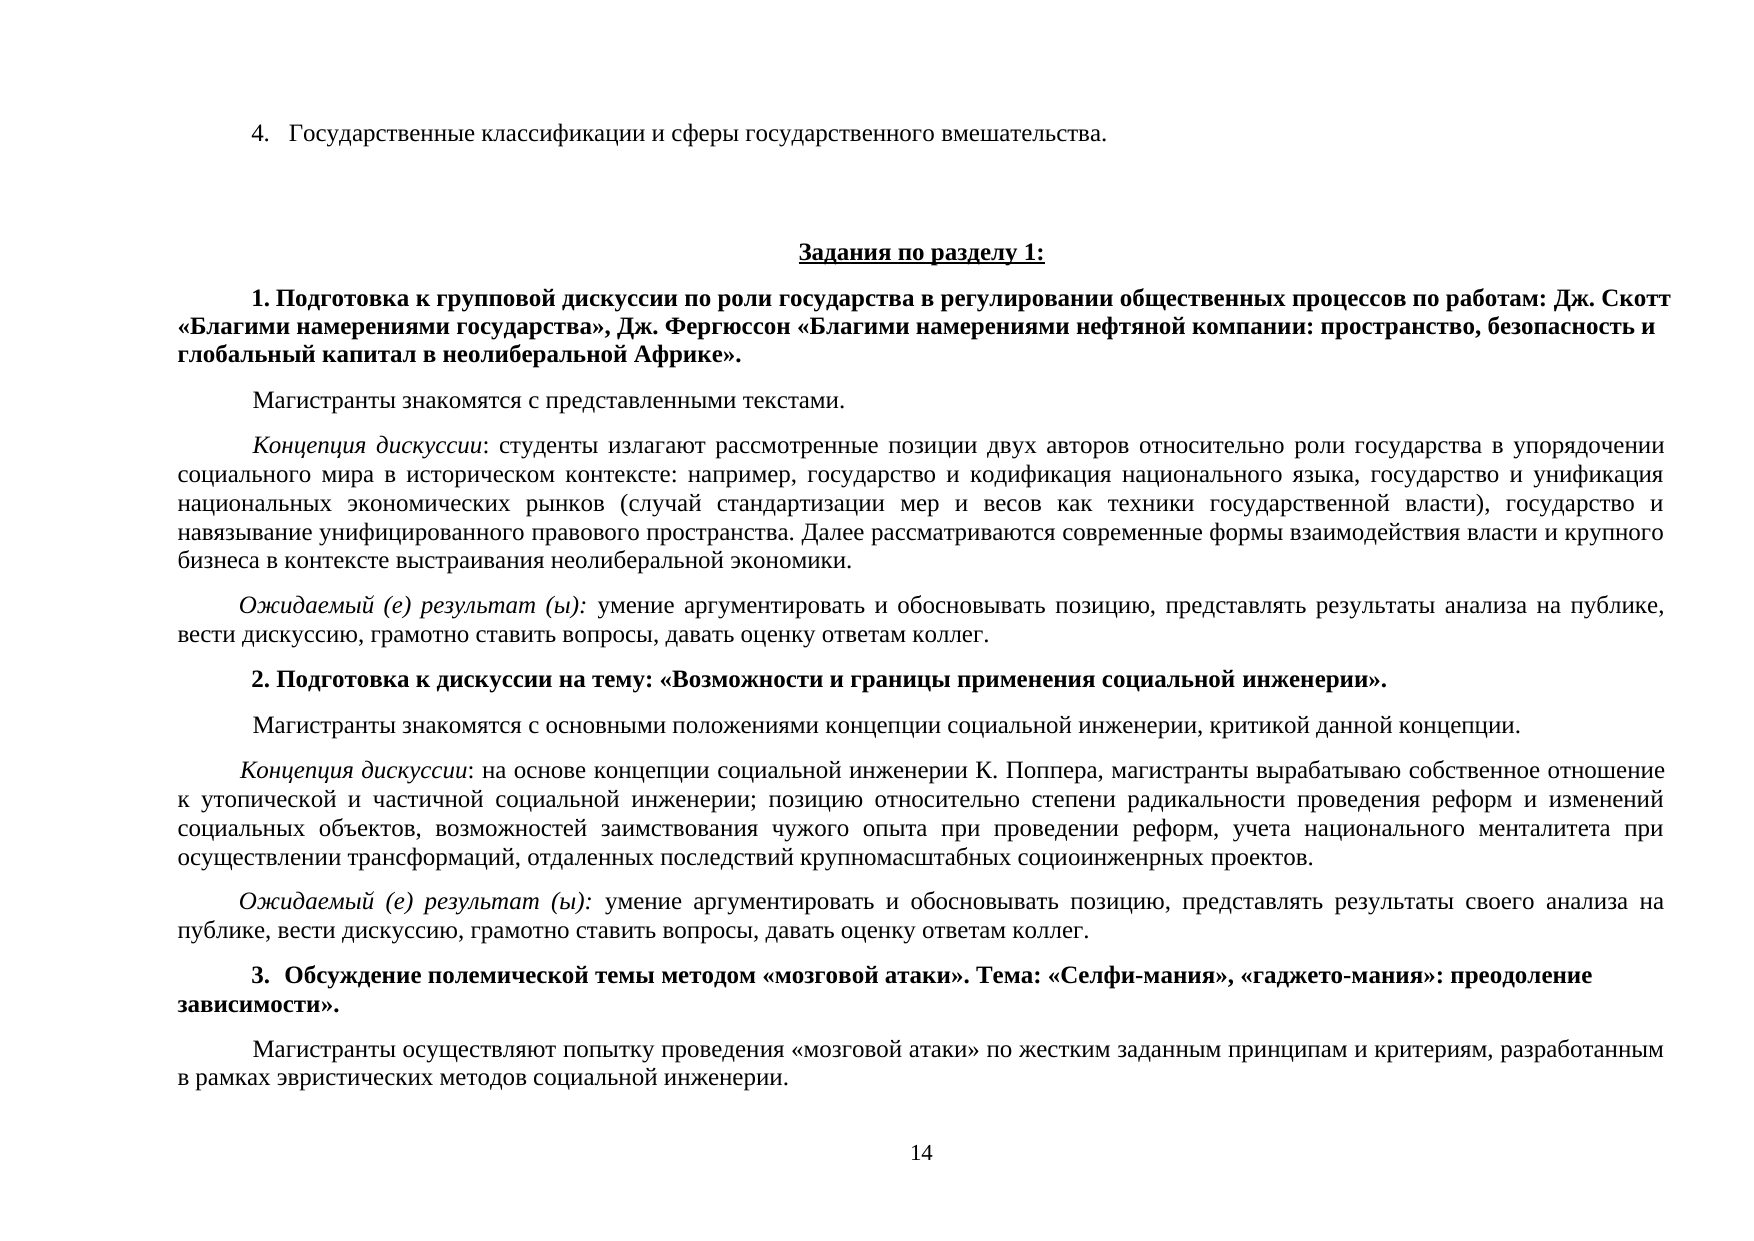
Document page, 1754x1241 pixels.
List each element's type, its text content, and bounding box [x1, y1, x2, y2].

text Ожидаемый (е) результат (ы): умение аргументировать и обосновывать позицию, представлять результаты своего анализа на публике, вести дискуссию, грамотно ставить вопросы, давать оценку ответам коллег. [177, 887, 1666, 944]
text Магистранты осуществляют попытку проведения «мозговой атаки» по жестким заданным принципам и критериям, разработанным в рамках эвристических методов социальной инженерии. [177, 1035, 1666, 1091]
text Магистранты знакомятся с основными положениями концепции социальной инженерии, критикой данной концепции. [252, 710, 1710, 739]
text Концепция дискуссии: на основе концепции социальной инженерии К. Поппера, магистранты вырабатываю собственное отношение к утопической и частичной социальной инженерии; позицию относительно степени радикальности проведения реформ и изменений социальных объектов, возможностей заимствования чужого опыта при проведении реформ, учета национального менталитета при осуществлении трансформаций, отдаленных последствий крупномасштабных социоинженрных проектов. [177, 756, 1666, 871]
list Подготовка к групповой дискуссии по роли государства в регулировании общественных процессов по работам: Дж. Скотт [251, 283, 1710, 311]
subtitle Обсуждение полемической темы методом «мозговой атаки». Тема: «Селфи-мания», «гаджето-мания»: преодоление зависимости». [177, 961, 1666, 1018]
text Задания по разделу 1: [175, 237, 1668, 266]
text Концепция дискуссии: студенты излагают рассмотренные позиции двух авторов относительно роли государства в упорядочении социального мира в историческом контексте: например, государство и кодификация национального языка, государство и унификация национальных экономических рынков (случай стандартизации мер и весов как техники государственной власти), государство и навязывание унифицированного правового пространства. Далее рассматриваются современные формы взаимодействия власти и крупного бизнеса в контексте выстраивания неолиберальной экономики. [177, 431, 1666, 574]
text Магистранты знакомятся с представленными текстами. [252, 385, 1710, 414]
text Ожидаемый (е) результат (ы): умение аргументировать и обосновывать позицию, представлять результаты анализа на публике, вести дискуссию, грамотно ставить вопросы, давать оценку ответам коллег. [177, 591, 1666, 648]
subtitle Подготовка к дискуссии на тему: «Возможности и границы применения социальной инженерии». [251, 664, 1710, 693]
text «Благими намерениями государства», Дж. Фергюссон «Благими намерениями нефтяной компании: пространство, безопасность и глобальный капитал в неолиберальной Африке». [177, 312, 1710, 368]
list Государственные классификации и сферы государственного вмешательства. [251, 118, 1710, 146]
